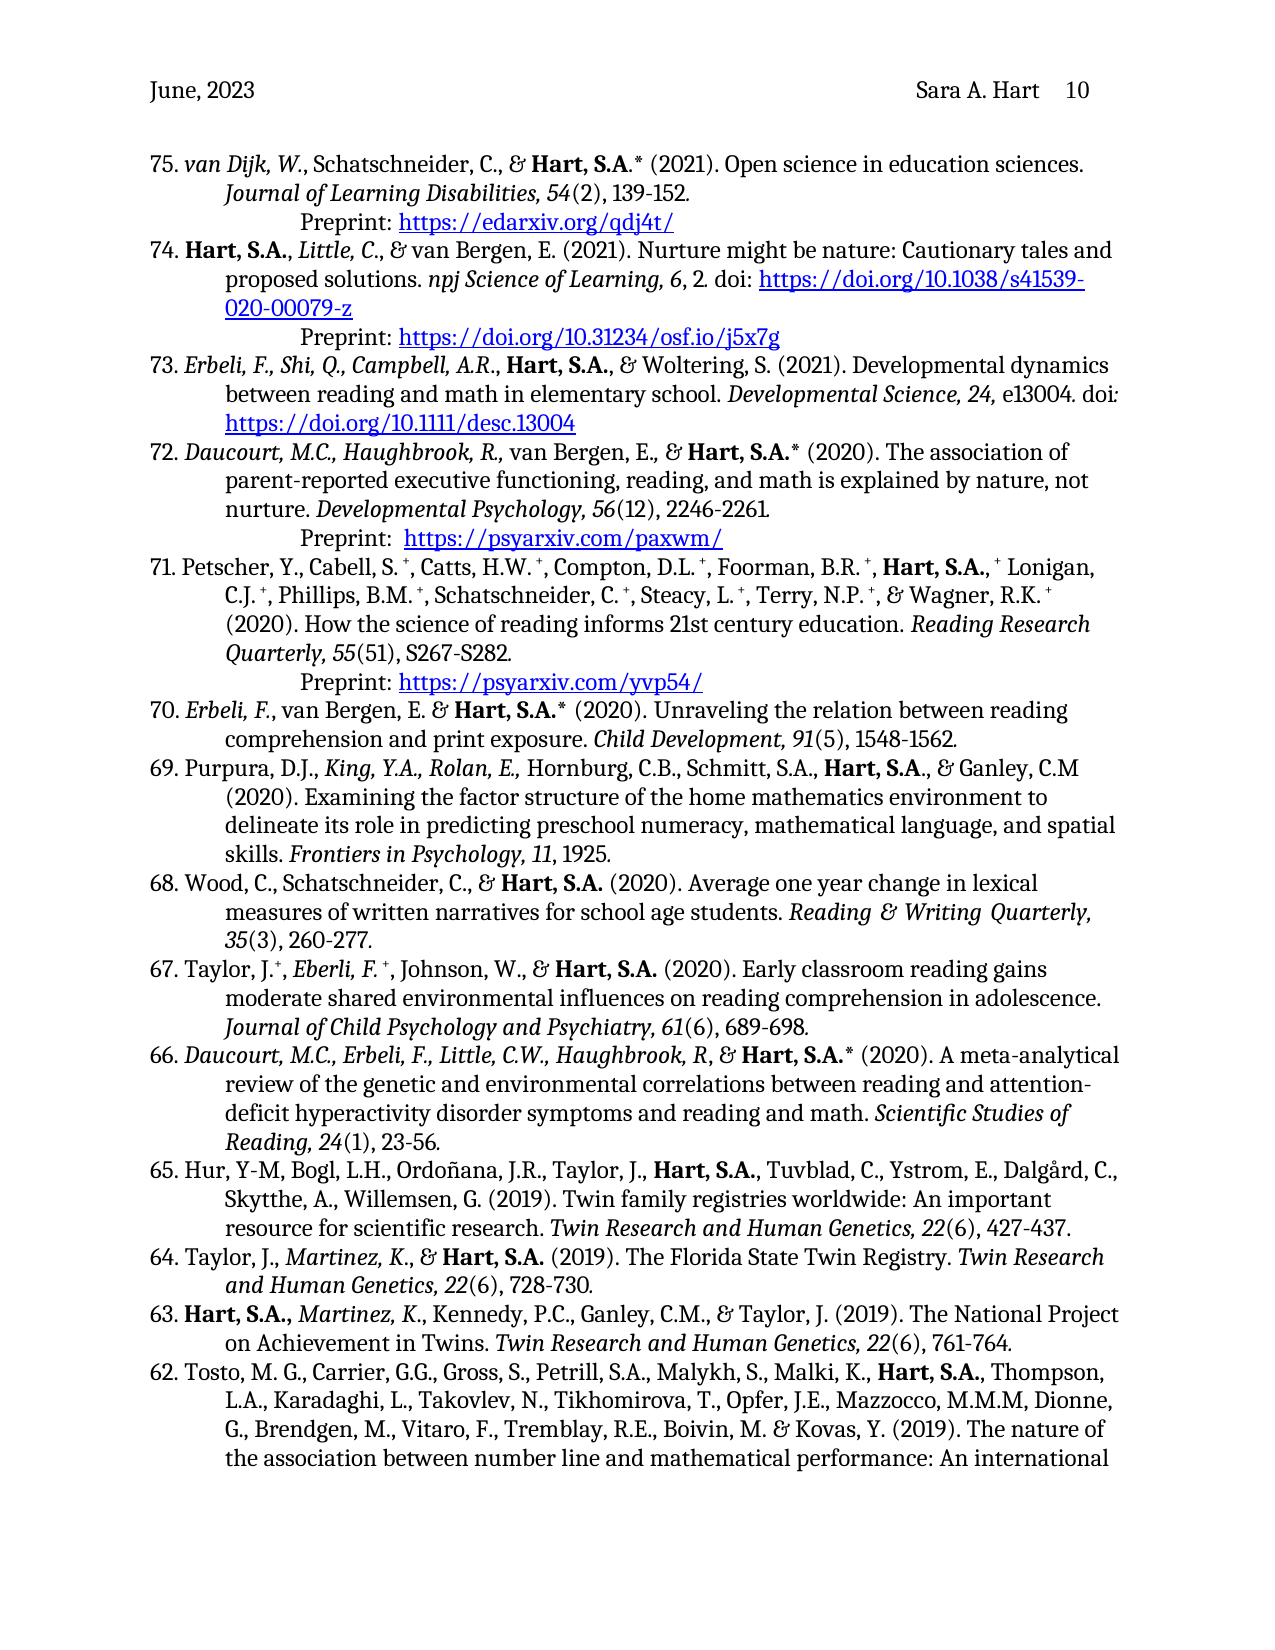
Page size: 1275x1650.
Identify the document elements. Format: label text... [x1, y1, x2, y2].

text 75. van Dijk, W., Schatschneider, C., & Hart, S.A.* (2021). Open science in education sciences. Journal of Learning Disabilities, 54(2), 139-152. [150, 150, 1125, 207]
text 69. Purpura, D.J., King, Y.A., Rolan, E., Hornburg, C.B., Schmitt, S.A., Hart, S.A., & Ganley, C.M (2020). Examining the factor structure of the home mathematics environment to delineate its role in predicting preschool numeracy, mathematical language, and spatial skills. Frontiers in Psychology, 11, 1925. [150, 754, 1125, 869]
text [150, 1357, 1125, 1472]
text 65. Hur, Y-M, Bogl, L.H., Ordoñana, J.R., Taylor, J., Hart, S.A., Tuvblad, C., Ystrom, E., Dalgård, C., Skytthe, A., Willemsen, G. (2019). Twin family registries worldwide: An important resource for scientific research. Twin Research and Human Genetics, 22(6), 427-437. [150, 1156, 1125, 1242]
text Preprint: https://doi.org/10.31234/osf.io/j5x7g [225, 322, 1125, 351]
text 71. Petscher, Y., Cabell, S. +, Catts, H.W. +, Compton, D.L. +, Foorman, B.R. +, Hart, S.A., + Lonigan, C.J. +, Phillips, B.M. +, Schatschneider, C. +, Steacy, L. +, Terry, N.P. +, & Wagner, R.K. + (2020). How the science of reading informs 21st century education. Reading Research Quarterly, 55(51), S267-S282. [150, 552, 1125, 667]
text Preprint: https://psyarxiv.com/yvp54/ [150, 667, 1125, 696]
text 73. Erbeli, F., Shi, Q., Campbell, A.R., Hart, S.A., & Woltering, S. (2021). Developmental dynamics between reading and math in elementary school. Developmental Science, 24, e13004. doi: https://doi.org/10.1111/desc.13004 [150, 351, 1125, 437]
text Preprint: https://edarxiv.org/qdj4t/ [150, 207, 1125, 236]
text 66. Daucourt, M.C., Erbeli, F., Little, C.W., Haughbrook, R, & Hart, S.A.* (2020). A meta-analytical review of the genetic and environmental correlations between reading and attention-deficit hyperactivity disorder symptoms and reading and math. Scientific Studies of Reading, 24(1), 23-56. [150, 1041, 1125, 1156]
text 63. Hart, S.A., Martinez, K., Kennedy, P.C., Ganley, C.M., & Taylor, J. (2019). The National Project on Achievement in Twins. Twin Research and Human Genetics, 22(6), 761-764. [150, 1300, 1125, 1357]
text 64. Taylor, J., Martinez, K., & Hart, S.A. (2019). The Florida State Twin Registry. Twin Research and Human Genetics, 22(6), 728-730. [150, 1242, 1125, 1300]
text 67. Taylor, J.+, Eberli, F. +, Johnson, W., & Hart, S.A. (2020). Early classroom reading gains moderate shared environmental influences on reading comprehension in adolescence. Journal of Child Psychology and Psychiatry, 61(6), 689-698. [150, 955, 1125, 1041]
text Preprint: https://psyarxiv.com/paxwm/ [150, 524, 1125, 552]
text 68. Wood, C., Schatschneider, C., & Hart, S.A. (2020). Average one year change in lexical measures of written narratives for school age students. Reading & Writing Quarterly, 35(3), 260-277. [150, 869, 1125, 955]
text 72. Daucourt, M.C., Haughbrook, R., van Bergen, E., & Hart, S.A.* (2020). The association of parent-reported executive functioning, reading, and math is explained by nature, not nurture. Developmental Psychology, 56(12), 2246-2261. [150, 437, 1125, 524]
text 74. Hart, S.A., Little, C., & van Bergen, E. (2021). Nurture might be nature: Cautionary tales and proposed solutions. npj Science of Learning, 6, 2. doi: https://doi.org/10.1038/s41539-020-00079-z [150, 236, 1125, 322]
text 70. Erbeli, F., van Bergen, E. & Hart, S.A.* (2020). Unraveling the relation between reading comprehension and print exposure. Child Development, 91(5), 1548-1562. [150, 696, 1125, 754]
